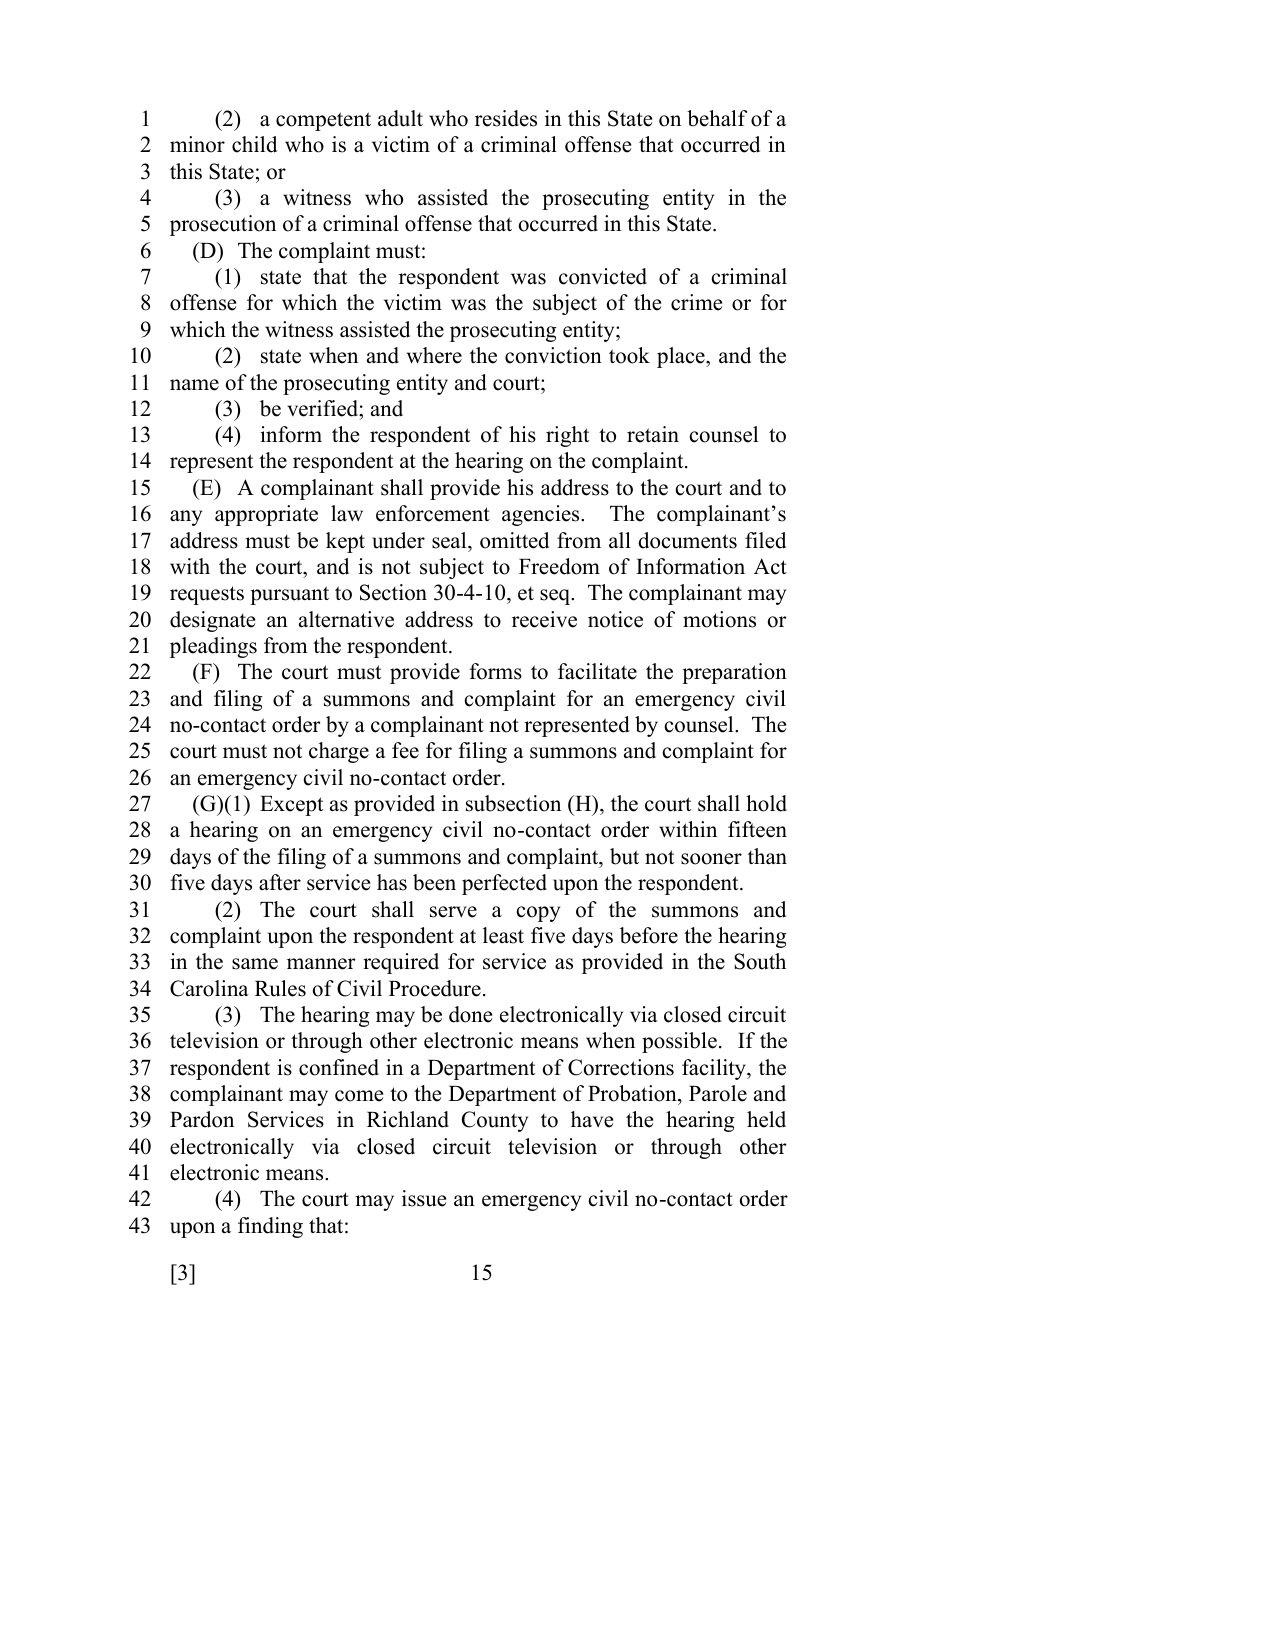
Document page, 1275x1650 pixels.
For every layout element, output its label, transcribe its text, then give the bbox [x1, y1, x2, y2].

text (G)(1) Except as provided in subsection (H), the court shall hold a hearing on an emergency civil no-contact order within fifteen days of the filing of a summons and complaint, but not sooner than five days after service has been perfected upon the respondent. [169, 790, 787, 896]
text (1) state that the respondent was convicted of a criminal offense for which the victim was the subject of the crime or for which the witness assisted the prosecuting entity; [169, 263, 787, 342]
text (4) inform the respondent of his right to retain counsel to represent the respondent at the hearing on the complaint. [169, 421, 787, 474]
text (3) be verified; and [169, 395, 787, 421]
text (4) The court may issue an emergency civil no-contact order upon a finding that: [169, 1186, 787, 1238]
text (D) The complaint must: [169, 237, 787, 263]
text (E) A complainant shall provide his address to the court and to any appropriate law enforcement agencies. The complainant’s address must be kept under seal, omitted from all documents filed with the court, and is not subject to Freedom of Information Act requests pursuant to Section 30-4-10, et seq. The complainant may designate an alternative address to receive notice of motions or pleadings from the respondent. [169, 474, 787, 658]
text (3) a witness who assisted the prosecuting entity in the prosecution of a criminal offense that occurred in this State. [169, 184, 787, 237]
text (2) The court shall serve a copy of the summons and complaint upon the respondent at least five days before the hearing in the same manner required for service as provided in the South Carolina Rules of Civil Procedure. [169, 896, 787, 1001]
text (2) a competent adult who resides in this State on behalf of a minor child who is a victim of a criminal offense that occurred in this State; or [169, 105, 787, 184]
text (F) The court must provide forms to facilitate the preparation and filing of a summons and complaint for an emergency civil no-contact order by a complainant not represented by counsel. The court must not charge a fee for filing a summons and complaint for an emergency civil no-contact order. [169, 658, 787, 790]
text (2) state when and where the conviction took place, and the name of the prosecuting entity and court; [169, 342, 787, 395]
text (3) The hearing may be done electronically via closed circuit television or through other electronic means when possible. If the respondent is confined in a Department of Corrections facility, the complainant may come to the Department of Probation, Parole and Pardon Services in Richland County to have the hearing held electronically via closed circuit television or through other electronic means. [169, 1001, 787, 1186]
